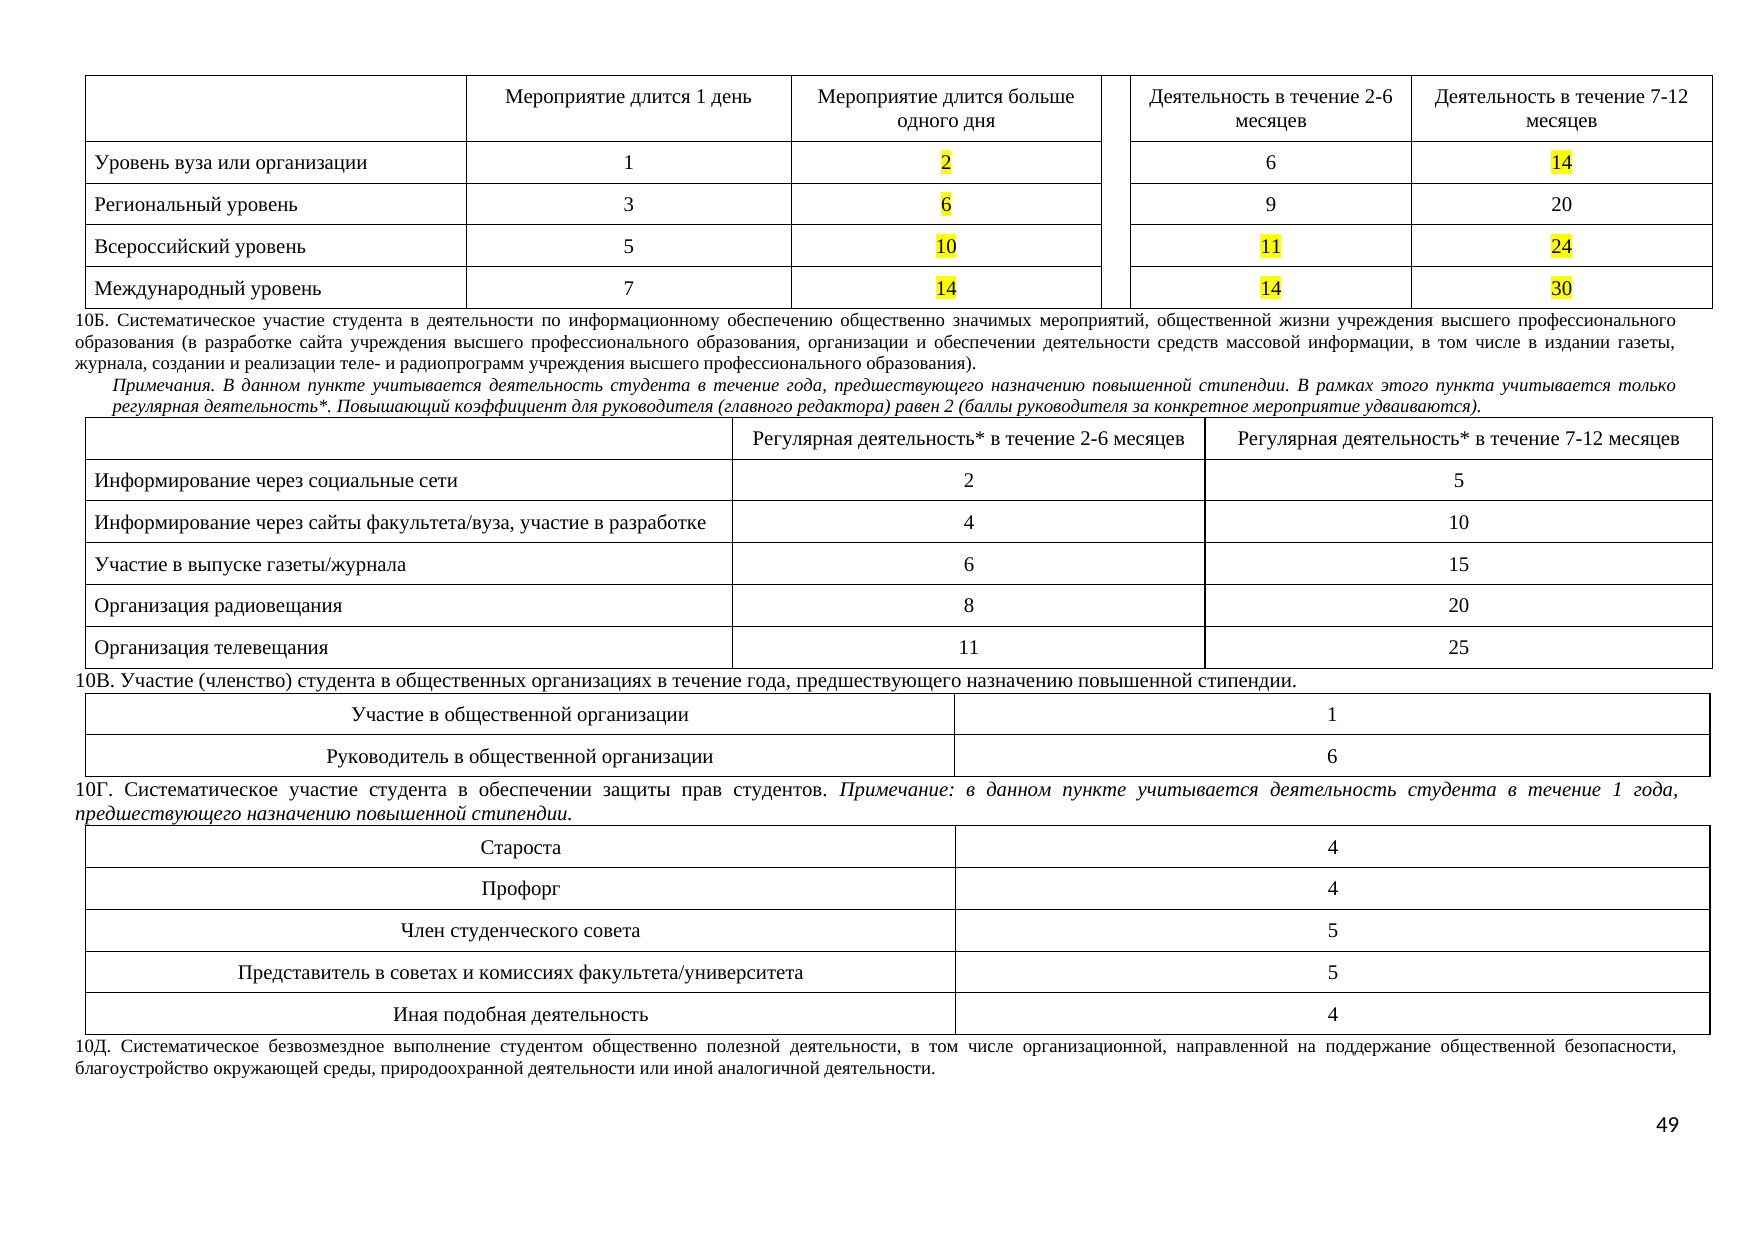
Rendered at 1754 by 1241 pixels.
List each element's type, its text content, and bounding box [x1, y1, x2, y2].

table_cell Деятельность в течение 2-6 месяцев [1131, 76, 1411, 141]
table_cell Участие в выпуске газеты/журнала [86, 543, 732, 584]
table_cell 3 [467, 184, 791, 224]
table_cell Мероприятие длится 1 день [467, 76, 791, 141]
table_cell 15 [1206, 543, 1712, 584]
table_cell 14 [792, 267, 1101, 308]
table_cell 30 [1412, 267, 1712, 308]
table_cell Организация радиовещания [86, 585, 732, 626]
table_cell Мероприятие длится больше одного дня [792, 76, 1101, 141]
table_cell 6 [955, 735, 1709, 776]
table_cell Профорг [86, 868, 955, 909]
table_cell 4 [733, 501, 1204, 542]
table_cell Информирование через социальные сети [86, 460, 732, 500]
table_cell 11 [1131, 225, 1411, 266]
table_header Участие в общественной организации [86, 694, 954, 734]
table_cell 20 [1412, 184, 1712, 224]
text 10В. Участие (членство) студента в общественных организациях в течение года, предшествующего назначению повышенной стипендии. [75, 668, 1679, 692]
table_cell 20 [1206, 585, 1712, 626]
table_cell Член студенческого совета [86, 910, 955, 951]
text Примечания. В данном пункте учитывается деятельность студента в течение года, предшествующего назначению повышенной стипендии. В рамках этого пункта учитывается только регулярная деятельность*. Повышающий коэффициент для руководителя (главного редактора) равен 2 (баллы руководителя за конкретное мероприятие удваиваются). [112, 374, 1679, 417]
table_cell 2 [792, 142, 1101, 183]
table_cell Информирование через сайты факультета/вуза, участие в разработке [86, 501, 732, 542]
text 10Г. Систематическое участие студента в обеспечении защиты прав студентов. Примечание: в данном пункте учитывается деятельность студента в течение 1 года, предшествующего назначению повышенной стипендии. [75, 777, 1679, 825]
table_cell 11 [733, 627, 1204, 667]
table_cell 4 [956, 993, 1709, 1034]
table_cell Представитель в советах и комиссиях факультета/университета [86, 952, 955, 992]
table_header [1102, 76, 1130, 308]
table_cell 8 [733, 585, 1204, 626]
table_cell 5 [1206, 460, 1712, 500]
table_cell Деятельность в течение 7-12 месяцев [1412, 76, 1712, 141]
table_cell 2 [733, 460, 1204, 500]
table_cell 6 [1131, 142, 1411, 183]
table_header 4 [956, 826, 1709, 867]
table_header [86, 418, 732, 458]
table_cell 5 [956, 910, 1709, 951]
table_cell 9 [1131, 184, 1411, 224]
table_cell 10 [1206, 501, 1712, 542]
table_header Регулярная деятельность* в течение 2-6 месяцев [733, 418, 1204, 458]
table_header 1 [955, 694, 1709, 734]
table_cell 14 [1131, 267, 1411, 308]
table_cell 10 [792, 225, 1101, 266]
table_cell Уровень вуза или организации [86, 142, 466, 183]
table_cell 25 [1206, 627, 1712, 667]
table_cell 5 [467, 225, 791, 266]
table_cell 6 [792, 184, 1101, 224]
table_cell Региональный уровень [86, 184, 466, 224]
table_cell 14 [1412, 142, 1712, 183]
table_cell Руководитель в общественной организации [86, 735, 954, 776]
table_cell Международный уровень [86, 267, 466, 308]
table_header Регулярная деятельность* в течение 7-12 месяцев [1206, 418, 1712, 458]
table_cell 24 [1412, 225, 1712, 266]
table_cell 1 [467, 142, 791, 183]
table_cell 6 [733, 543, 1204, 584]
table_header Староста [86, 826, 955, 867]
table_cell Всероссийский уровень [86, 225, 466, 266]
table_cell 7 [467, 267, 791, 308]
table_cell 4 [956, 868, 1709, 909]
table_cell 5 [956, 952, 1709, 992]
text 10Д. Систематическое безвозмездное выполнение студентом общественно полезной деятельности, в том числе организационной, направленной на поддержание общественной безопасности, благоустройство окружающей среды, природоохранной деятельности или иной аналогичной деятельности. [75, 1035, 1679, 1078]
text 10Б. Систематическое участие студента в деятельности по информационному обеспечению общественно значимых мероприятий, общественной жизни учреждения высшего профессионального образования (в разработке сайта учреждения высшего профессионального образования, организации и обеспечении деятельности средств массовой информации, в том числе в издании газеты, журнала, создании и реализации теле- и радиопрограмм учреждения высшего профессионального образования). [75, 309, 1679, 374]
table_cell [86, 76, 466, 141]
table_cell Иная подобная деятельность [86, 993, 955, 1034]
table_cell Организация телевещания [86, 627, 732, 667]
